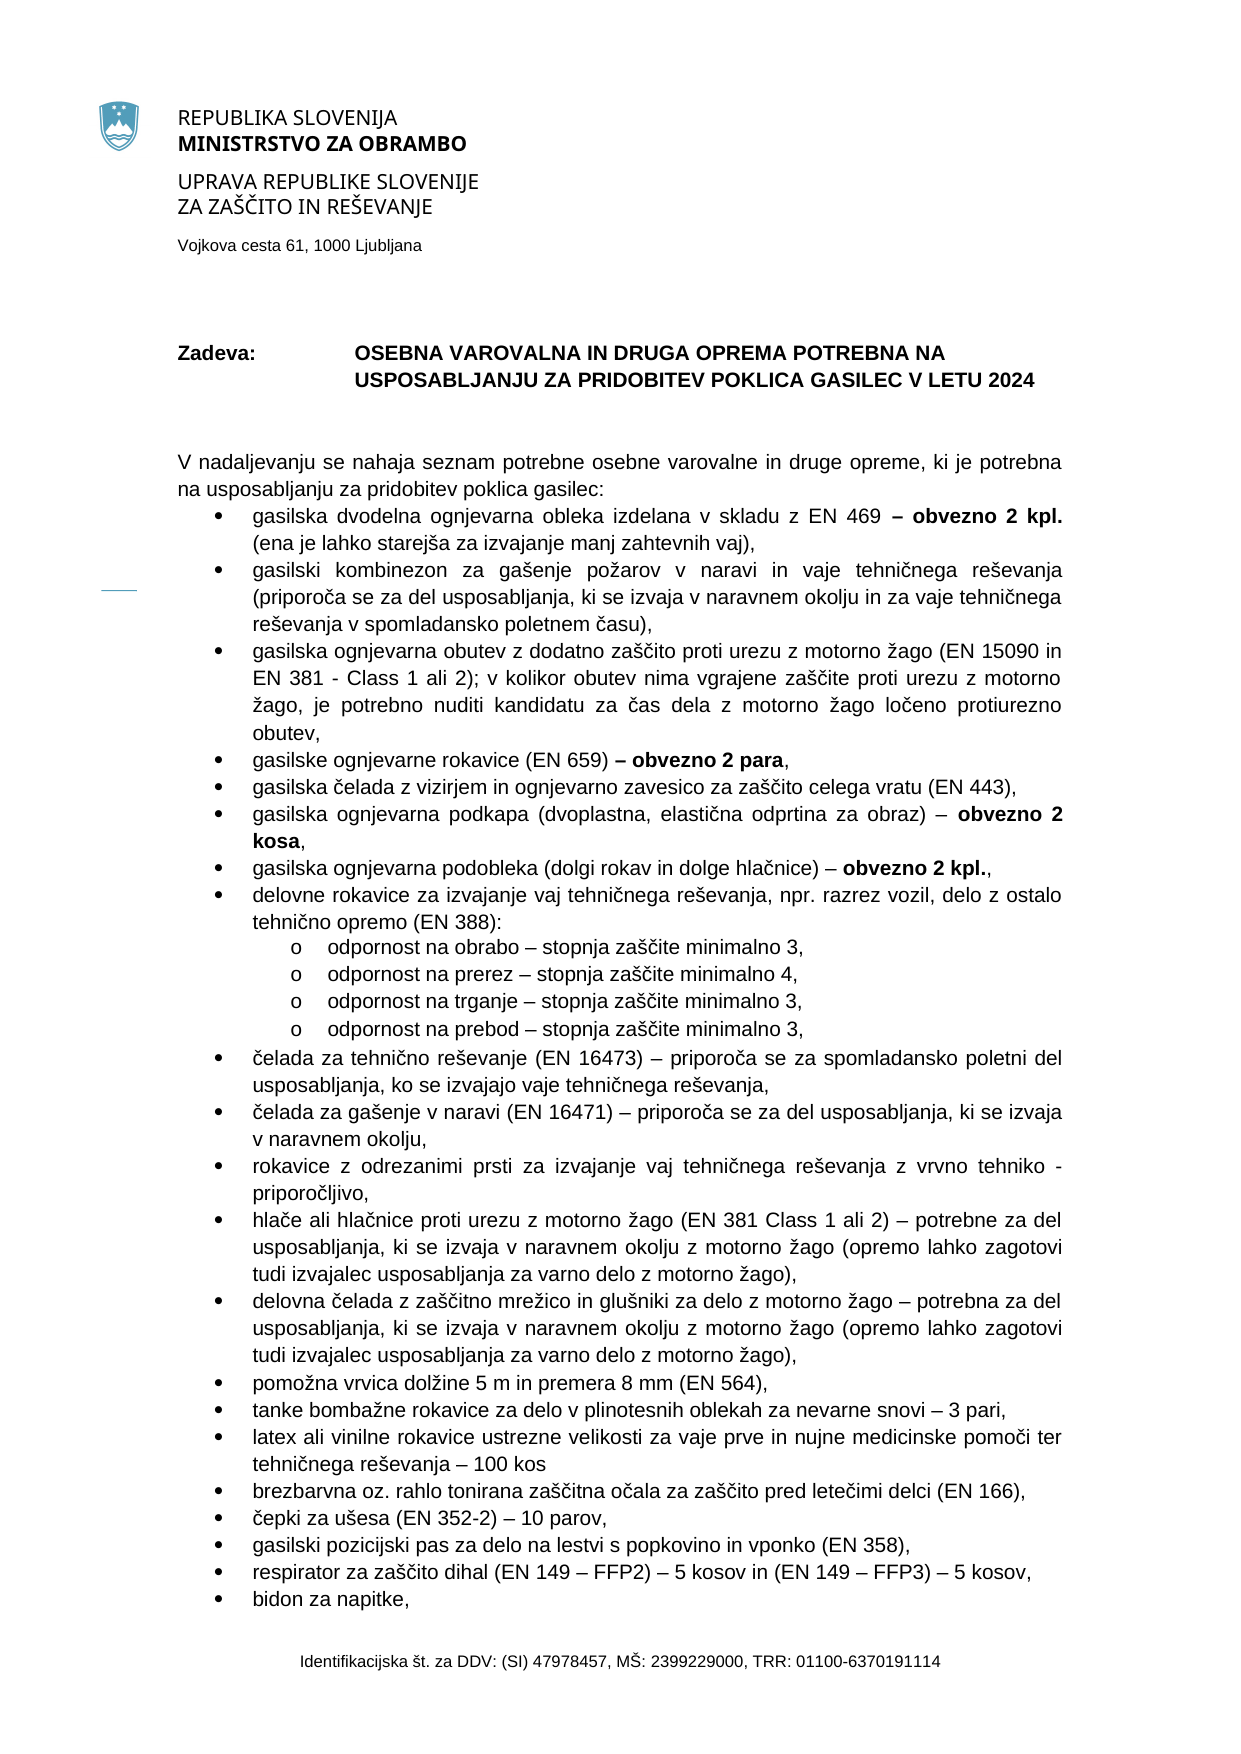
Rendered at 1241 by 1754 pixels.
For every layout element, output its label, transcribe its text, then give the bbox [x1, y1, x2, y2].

list gasilska dvodelna ognjevarna obleka izdelana v skladu z EN 469 – obvezno 2 kpl. (ena je lahko starejša za izvajanje manj zahtevnih vaj), [215, 501, 1063, 555]
list odpornost na prebod – stopnja zaščite minimalno 3, [290, 1015, 1063, 1042]
list odpornost na prerez – stopnja zaščite minimalno 4, [290, 961, 1063, 988]
text V nadaljevanju se nahaja seznam potrebne osebne varovalne in druge opreme, ki je potrebna na usposabljanju za pridobitev poklica gasilec: [177, 446, 1063, 501]
list gasilski kombinezon za gašenje požarov v naravi in vaje tehničnega reševanja (priporoča se za del usposabljanja, ki se izvaja v naravnem okolju in za vaje tehničnega reševanja v spomladansko poletnem času), [215, 555, 1063, 636]
list gasilske ognjevarne rokavice (EN 659) – obvezno 2 para, [215, 744, 1063, 771]
list delovne rokavice za izvajanje vaj tehničnega reševanja, npr. razrez vozil, delo z ostalo tehnično opremo (EN 388): [215, 880, 1063, 934]
list gasilski pozicijski pas za delo na lestvi s popkovino in vponko (EN 358), [215, 1530, 1063, 1557]
list delovna čelada z zaščitno mrežico in glušniki za delo z motorno žago – potrebna za del usposabljanja, ki se izvaja v naravnem okolju z motorno žago (opremo lahko zagotovi tudi izvajalec usposabljanja za varno delo z motorno žago), [215, 1286, 1063, 1367]
picture [88, 93, 152, 158]
list gasilska ognjevarna obutev z dodatno zaščito proti urezu z motorno žago (EN 15090 in EN 381 - Class 1 ali 2); v kolikor obutev nima vgrajene zaščite proti urezu z motorno žago, je potrebno nuditi kandidatu za čas dela z motorno žago ločeno protiurezno obutev, [215, 636, 1063, 744]
list čepki za ušesa (EN 352-2) – 10 parov, [215, 1503, 1063, 1530]
list tanke bombažne rokavice za delo v plinotesnih oblekah za nevarne snovi – 3 pari, [215, 1394, 1063, 1421]
list respirator za zaščito dihal (EN 149 – FFP2) – 5 kosov in (EN 149 – FFP3) – 5 kosov, [215, 1557, 1063, 1584]
list latex ali vinilne rokavice ustrezne velikosti za vaje prve in nujne medicinske pomoči ter tehničnega reševanja – 100 kos [215, 1421, 1063, 1476]
list rokavice z odrezanimi prsti za izvajanje vaj tehničnega reševanja z vrvno tehniko - priporočljivo, [215, 1151, 1063, 1205]
list odpornost na trganje – stopnja zaščite minimalno 3, [290, 988, 1063, 1015]
list odpornost na obrabo – stopnja zaščite minimalno 3, [290, 934, 1063, 961]
list brezbarvna oz. rahlo tonirana zaščitna očala za zaščito pred letečimi delci (EN 166), [215, 1476, 1063, 1503]
list gasilska ognjevarna podkapa (dvoplastna, elastična odprtina za obraz) – obvezno 2 kosa, [215, 798, 1063, 853]
list pomožna vrvica dolžine 5 m in premera 8 mm (EN 564), [215, 1367, 1063, 1394]
list bidon za napitke, [215, 1584, 1063, 1611]
text Zadeva: OSEBNA VAROVALNA IN DRUGA OPREMA POTREBNA NA USPOSABLJANJU ZA PRIDOBITEV POKLICA GASILEC V LETU 2024 [177, 338, 1063, 392]
list gasilska ognjevarna podobleka (dolgi rokav in dolge hlačnice) – obvezno 2 kpl., [215, 853, 1063, 880]
list gasilska čelada z vizirjem in ognjevarno zavesico za zaščito celega vratu (EN 443), [215, 771, 1063, 798]
list čelada za tehnično reševanje (EN 16473) – priporoča se za spomladansko poletni del usposabljanja, ko se izvajajo vaje tehničnega reševanja, [215, 1042, 1063, 1096]
list hlače ali hlačnice proti urezu z motorno žago (EN 381 Class 1 ali 2) – potrebne za del usposabljanja, ki se izvaja v naravnem okolju z motorno žago (opremo lahko zagotovi tudi izvajalec usposabljanja za varno delo z motorno žago), [215, 1205, 1063, 1286]
list čelada za gašenje v naravi (EN 16471) – priporoča se za del usposabljanja, ki se izvaja v naravnem okolju, [215, 1096, 1063, 1151]
